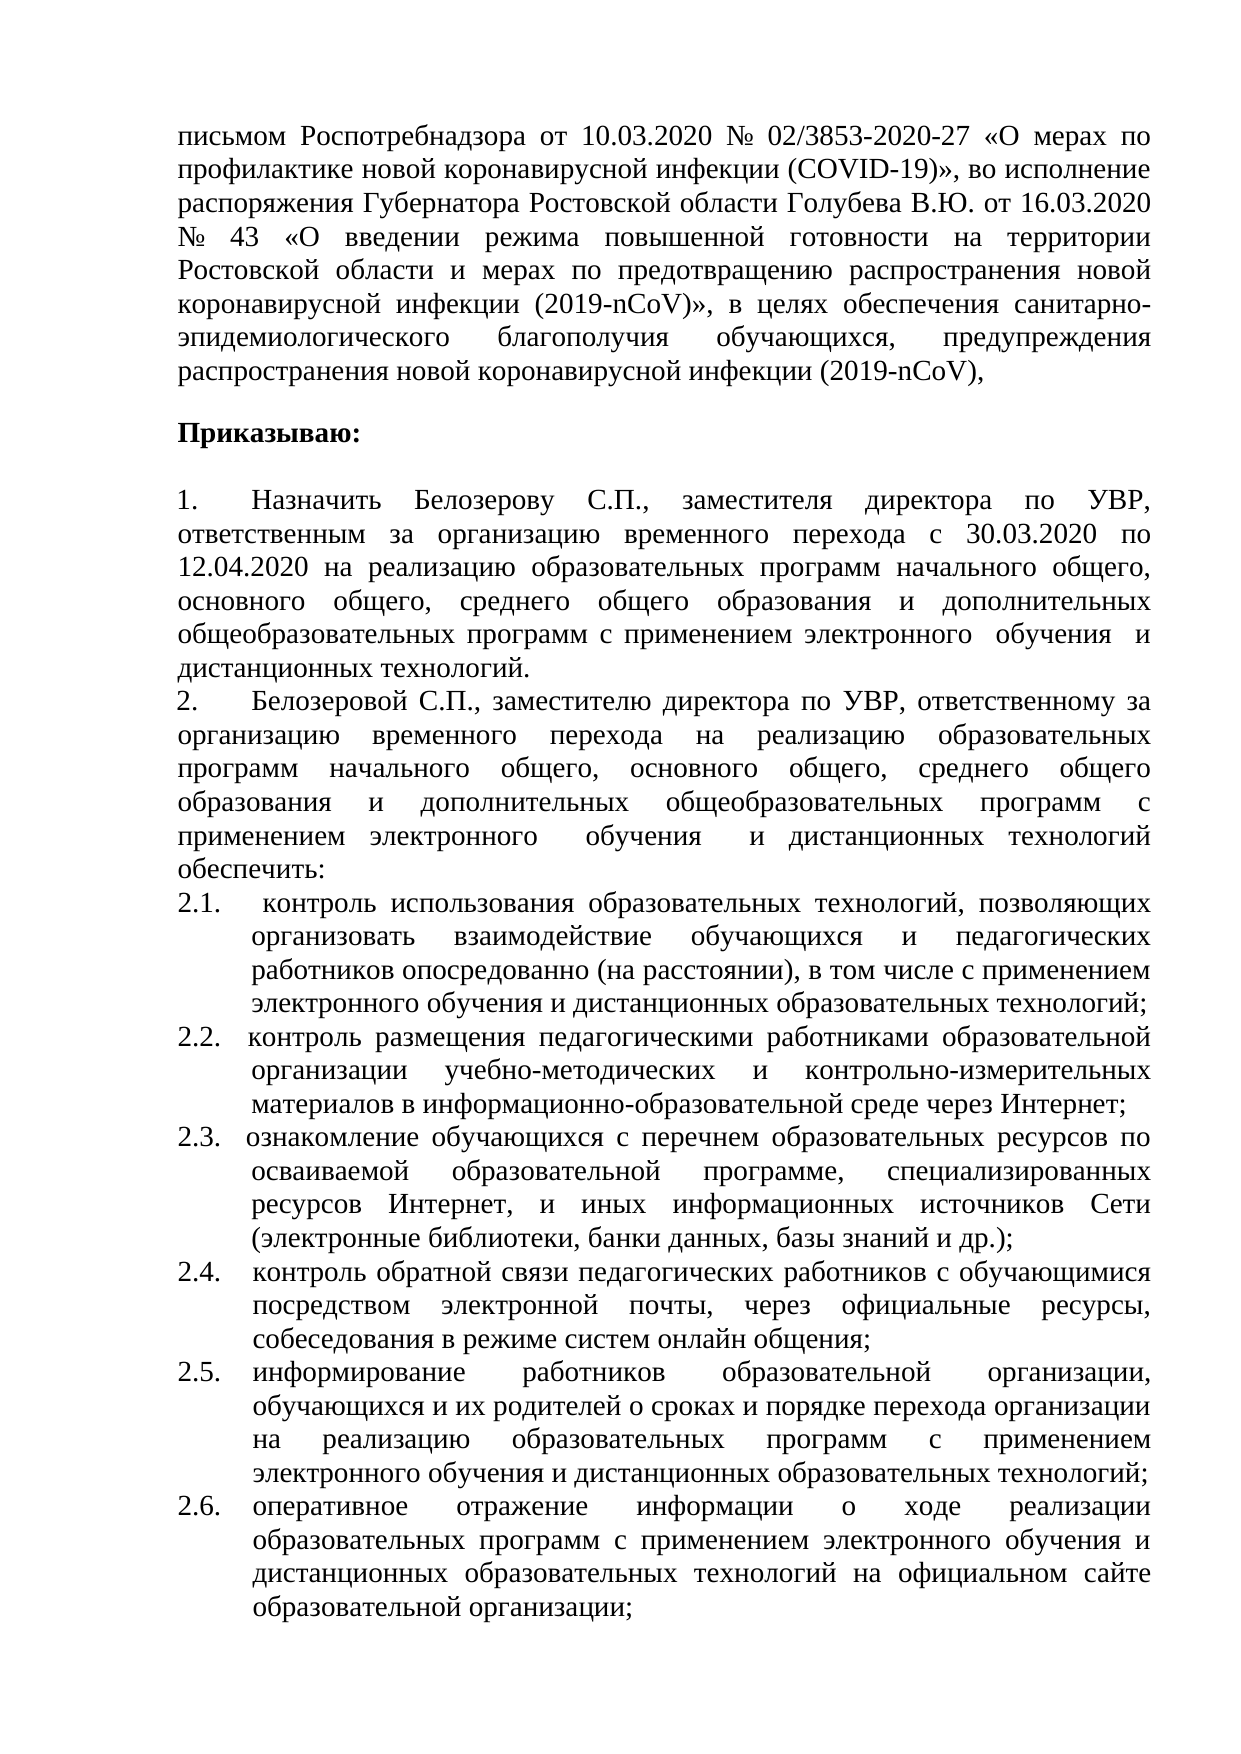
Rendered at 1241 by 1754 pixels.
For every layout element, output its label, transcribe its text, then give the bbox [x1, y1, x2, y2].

list 2.2. контроль размещения педагогическими работниками образовательной организации учебно-методических и контрольно-измерительных материалов в информационно-образовательной среде через Интернет; [177, 1019, 1152, 1119]
list информирование работников образовательной организации, обучающихся и их родителей о сроках и порядке перехода организации на реализацию образовательных программ с применением электронного обучения и дистанционных образовательных технологий; [177, 1354, 1152, 1488]
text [177, 118, 1152, 386]
list 2.1. контроль использования образовательных технологий, позволяющих организовать взаимодействие обучающихся и педагогических работников опосредованно (на расстоянии), в том числе с применением электронного обучения и дистанционных образовательных технологий; [177, 885, 1152, 1019]
list Назначить Белозерову С.П., заместителя директора по УВР, ответственным за организацию временного перехода с 30.03.2020 по 12.04.2020 на реализацию образовательных программ начального общего, основного общего, среднего общего образования и дополнительных общеобразовательных программ с применением электронного обучения и дистанционных технологий. [176, 482, 1152, 683]
list Белозеровой С.П., заместителю директора по УВР, ответственному за организацию временного перехода на реализацию образовательных программ начального общего, основного общего, среднего общего образования и дополнительных общеобразовательных программ с применением электронного обучения и дистанционных технологий обеспечить: [176, 683, 1152, 885]
text Приказываю: [177, 415, 1152, 449]
list контроль обратной связи педагогических работников с обучающимися посредством электронной почты, через официальные ресурсы, собеседования в режиме систем онлайн общения; [177, 1254, 1152, 1354]
list 2.3. ознакомление обучающихся с перечнем образовательных ресурсов по осваиваемой образовательной программе, специализированных ресурсов Интернет, и иных информационных источников Сети (электронные библиотеки, банки данных, базы знаний и др.); [177, 1119, 1152, 1254]
list оперативное отражение информации о ходе реализации образовательных программ с применением электронного обучения и дистанционных образовательных технологий на официальном сайте образовательной организации; [177, 1488, 1152, 1623]
